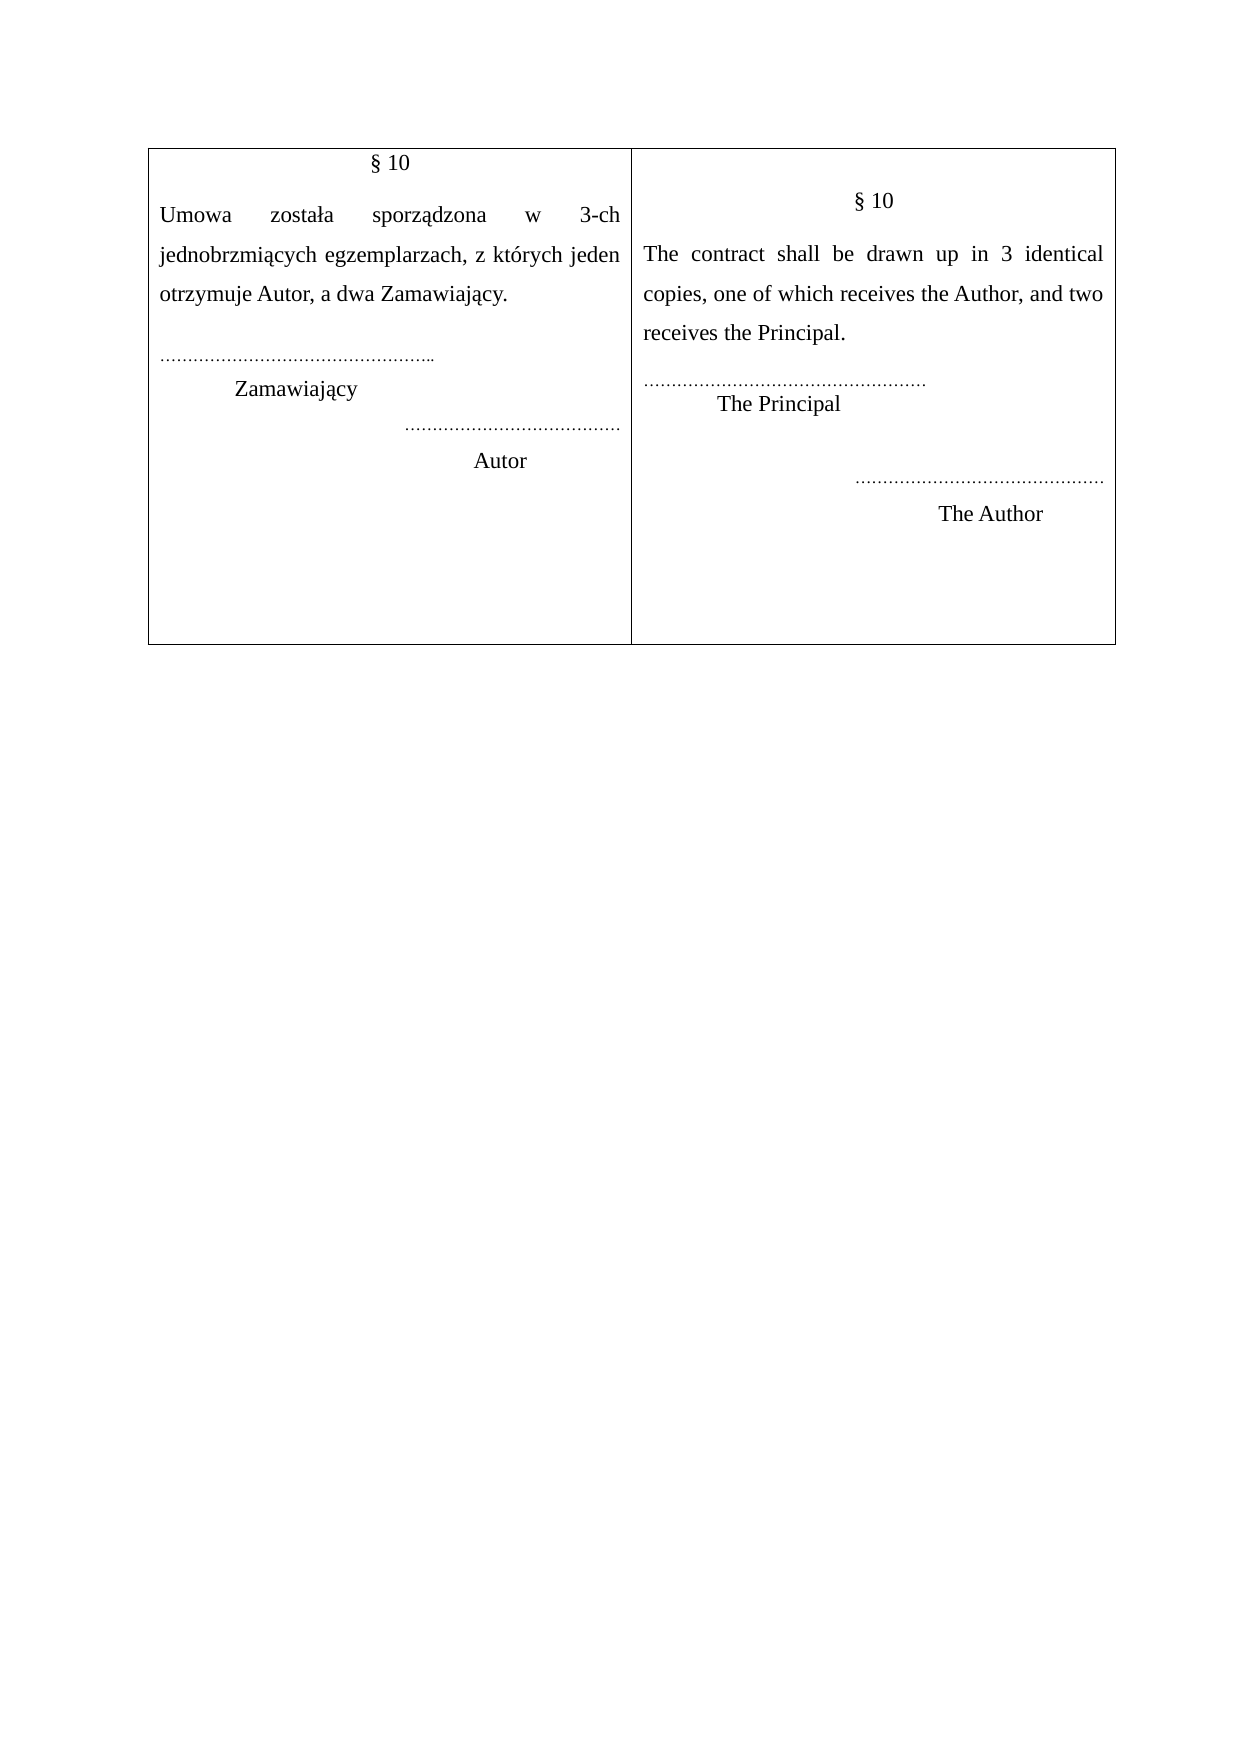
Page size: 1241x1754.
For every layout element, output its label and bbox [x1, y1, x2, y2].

table_header [149, 149, 631, 644]
table_header [632, 149, 1115, 644]
